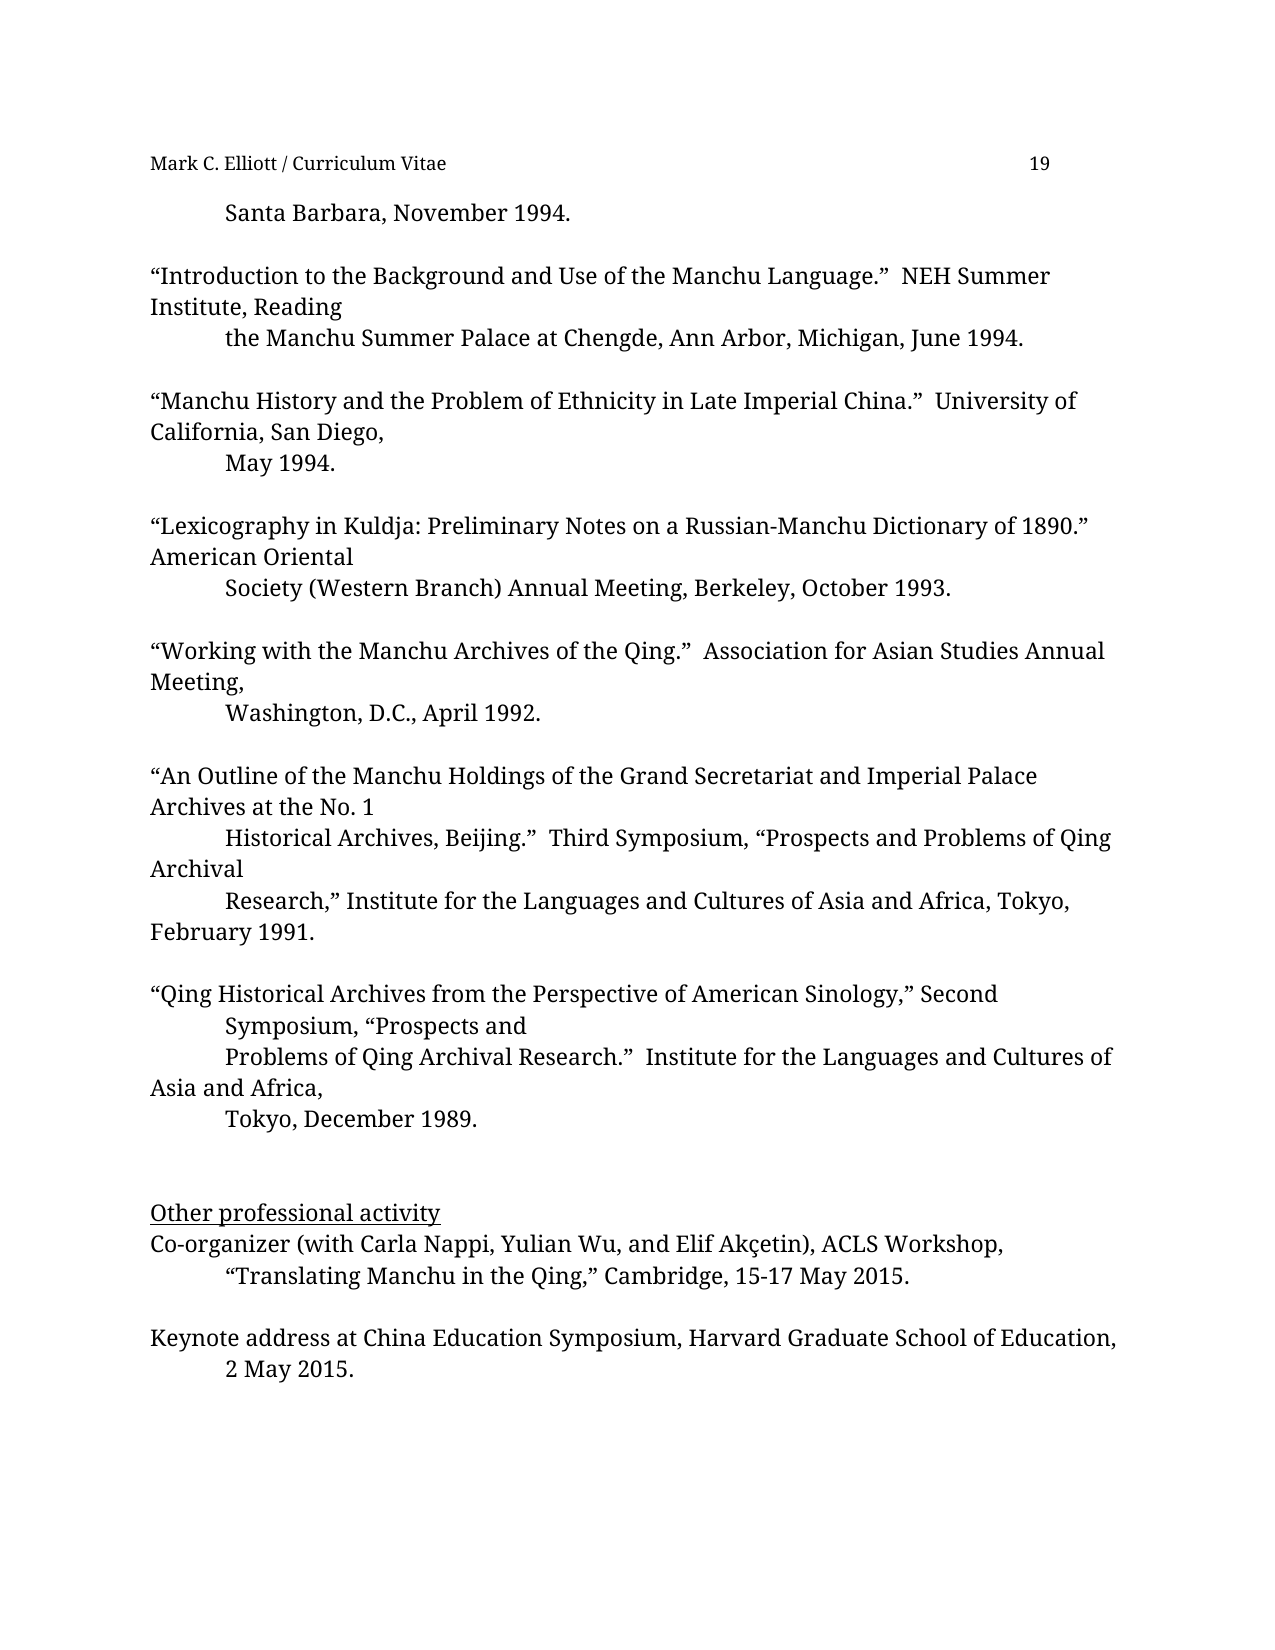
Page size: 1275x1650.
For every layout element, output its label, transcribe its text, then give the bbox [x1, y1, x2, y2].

text the Manchu Summer Palace at Chengde, Ann Arbor, Michigan, June 1994. [150, 322, 1125, 353]
text Co-organizer (with Carla Nappi, Yulian Wu, and Elif Akçetin), ACLS Workshop, “Translating Manchu in the Qing,” Cambridge, 15-17 May 2015. [150, 1228, 1125, 1291]
text Washington, D.C., April 1992. [150, 697, 1125, 728]
text Historical Archives, Beijing.” Third Symposium, “Prospects and Problems of Qing Archival [150, 822, 1125, 884]
text “Manchu History and the Problem of Ethnicity in Late Imperial China.” University of California, San Diego, [150, 384, 1125, 447]
text “Qing Historical Archives from the Perspective of American Sinology,” Second Symposium, “Prospects and [150, 978, 1125, 1041]
text “An Outline of the Manchu Holdings of the Grand Secretariat and Imperial Palace Archives at the No. 1 [150, 759, 1125, 822]
text Keynote address at China Education Symposium, Harvard Graduate School of Education, 2 May 2015. [150, 1322, 1125, 1384]
text “Introduction to the Background and Use of the Manchu Language.” NEH Summer Institute, Reading [150, 259, 1125, 322]
text Santa Barbara, November 1994. [150, 197, 1125, 228]
text “Lexicography in Kuldja: Preliminary Notes on a Russian-Manchu Dictionary of 1890.” American Oriental [150, 509, 1125, 572]
text “Working with the Manchu Archives of the Qing.” Association for Asian Studies Annual Meeting, [150, 634, 1125, 697]
text Society (Western Branch) Annual Meeting, Berkeley, October 1993. [150, 572, 1125, 603]
text Research,” Institute for the Languages and Cultures of Asia and Africa, Tokyo, February 1991. [150, 884, 1125, 947]
text Tokyo, December 1989. [150, 1103, 1125, 1134]
text Problems of Qing Archival Research.” Institute for the Languages and Cultures of Asia and Africa, [150, 1041, 1125, 1103]
text Other professional activity [150, 1197, 1125, 1228]
text May 1994. [150, 447, 1125, 478]
